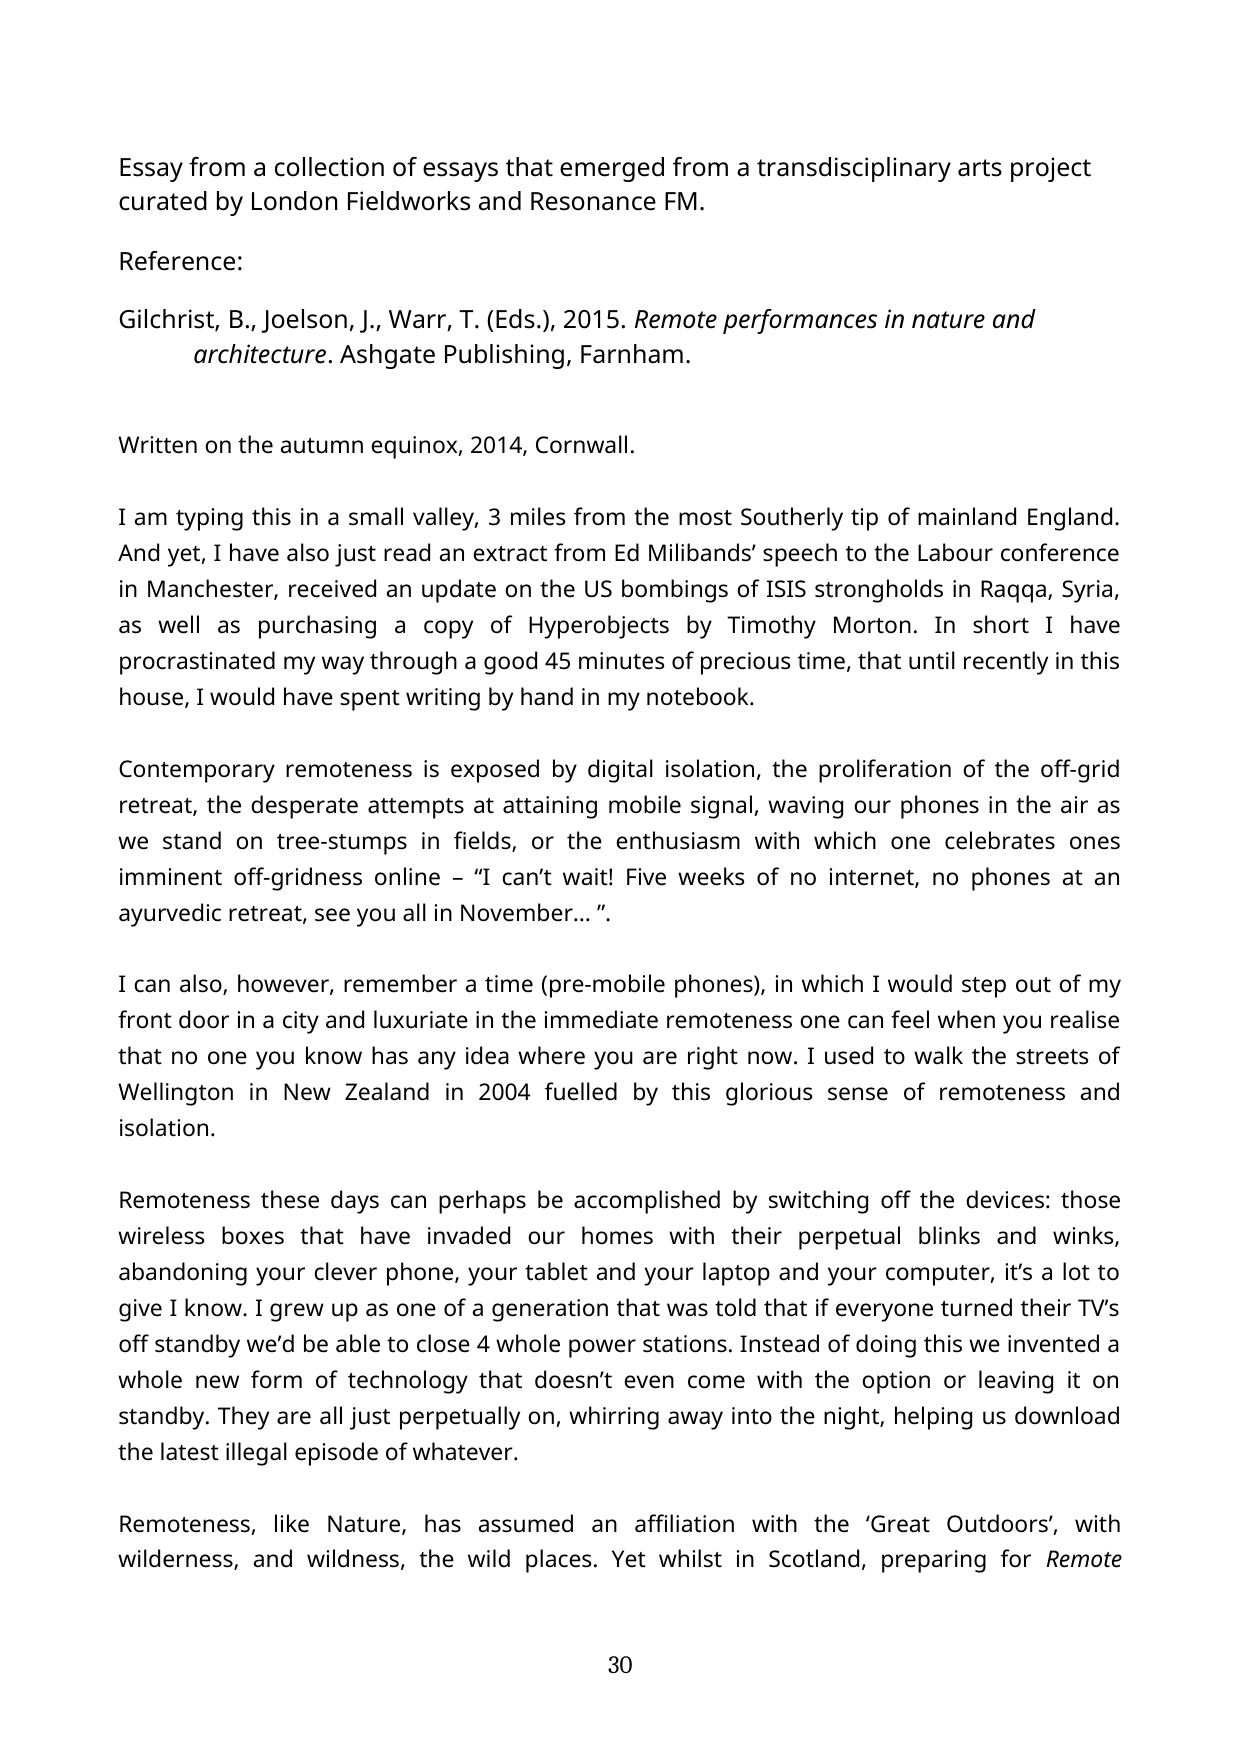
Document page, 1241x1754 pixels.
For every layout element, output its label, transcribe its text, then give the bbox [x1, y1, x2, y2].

text Gilchrist, B., Joelson, J., Warr, T. (Eds.), 2015. Remote performances in nature and architecture. Ashgate Publishing, Farnham. [118, 302, 1122, 370]
text Essay from a collection of essays that emerged from a transdisciplinary arts project curated by London Fieldworks and Resonance FM. [118, 150, 1122, 218]
text I am typing this in a small valley, 3 miles from the most Southerly tip of mainland England. And yet, I have also just read an extract from Ed Milibands’ speech to the Labour conference in Manchester, received an update on the US bombings of ISIS strongholds in Raqqa, Syria, as well as purchasing a copy of Hyperobjects by Timothy Morton. In short I have procrastinated my way through a good 45 minutes of precious time, that until recently in this house, I would have spent writing by hand in my notebook. [118, 501, 1122, 712]
text I can also, however, remember a time (pre-mobile phones), in which I would step out of my front door in a city and luxuriate in the immediate remoteness one can feel when you realise that no one you know has any idea where you are right now. I used to walk the streets of Wellington in New Zealand in 2004 fuelled by this glorious sense of remoteness and isolation. [118, 968, 1122, 1143]
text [118, 1507, 1122, 1575]
text Reference: [118, 243, 1122, 277]
text Contemporary remoteness is exposed by digital isolation, the proliferation of the off-grid retreat, the desperate attempts at attaining mobile signal, waving our phones in the air as we stand on tree-stumps in fields, or the enthusiasm with which one celebrates ones imminent off-gridness online – “I can’t wait! Five weeks of no internet, no phones at an ayurvedic retreat, see you all in November… ”. [118, 753, 1122, 928]
text Remoteness these days can perhaps be accomplished by switching off the devices: those wireless boxes that have invaded our homes with their perpetual blinks and winks, abandoning your clever phone, your tablet and your laptop and your computer, it’s a lot to give I know. I grew up as one of a generation that was told that if everyone turned their TV’s off standby we’d be able to close 4 whole power stations. Instead of doing this we invented a whole new form of technology that doesn’t even come with the option or leaving it on standby. They are all just perpetually on, whirring away into the night, helping us download the latest illegal episode of whatever. [118, 1184, 1122, 1467]
text Written on the autumn equinox, 2014, Cornwall. [118, 429, 1122, 461]
